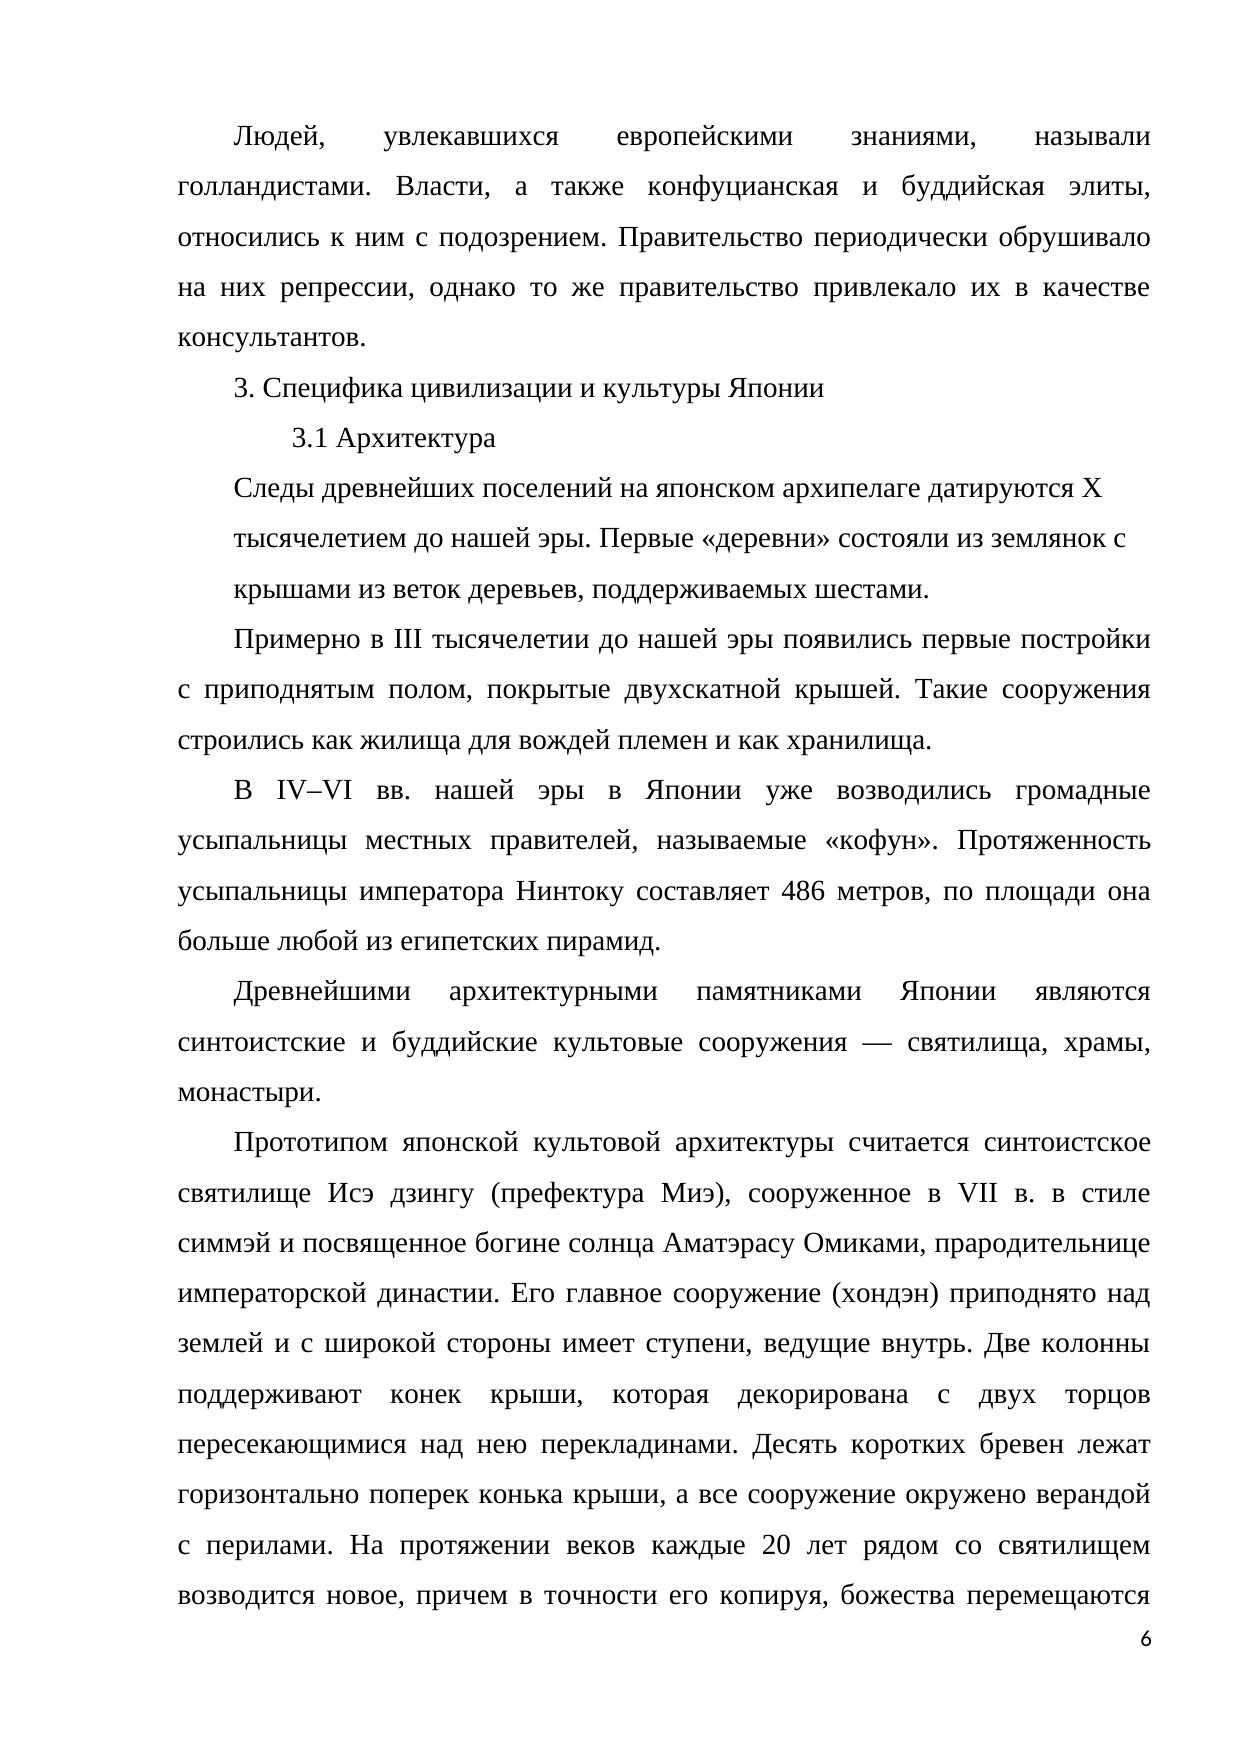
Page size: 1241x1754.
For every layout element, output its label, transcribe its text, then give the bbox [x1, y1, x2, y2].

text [177, 1124, 1152, 1611]
text Людей, увлекавшихся европейскими знаниями, называли голландистами. Власти, а также конфуцианская и буддийская элиты, относились к ним с подозрением. Правительство периодически обрушивало на них репрессии, однако то же правительство привлекало их в качестве консультантов. [177, 118, 1152, 353]
text Древнейшими архитектурными памятниками Японии являются синтоистские и буддийские культовые сооружения — святилища, храмы, монастыри. [177, 973, 1152, 1108]
text 3. Специфика цивилизации и культуры Японии 3.1 Архитектура Следы древнейших поселений на японском архипелаге датируются X тысячелетием до нашей эры. Первые «деревни» состояли из землянок с крышами из веток деревьев, поддерживаемых шестами. [233, 370, 1152, 604]
text В IV–VI вв. нашей эры в Японии уже возводились громадные усыпальницы местных правителей, называемые «кофун». Протяженность усыпальницы императора Нинтоку составляет 486 метров, по площади она больше любой из египетских пирамид. [177, 772, 1152, 957]
text Примерно в III тысячелетии до нашей эры появились первые постройки с приподнятым полом, покрытые двухскатной крышей. Такие сооружения строились как жилища для вождей племен и как хранилища. [177, 621, 1152, 755]
